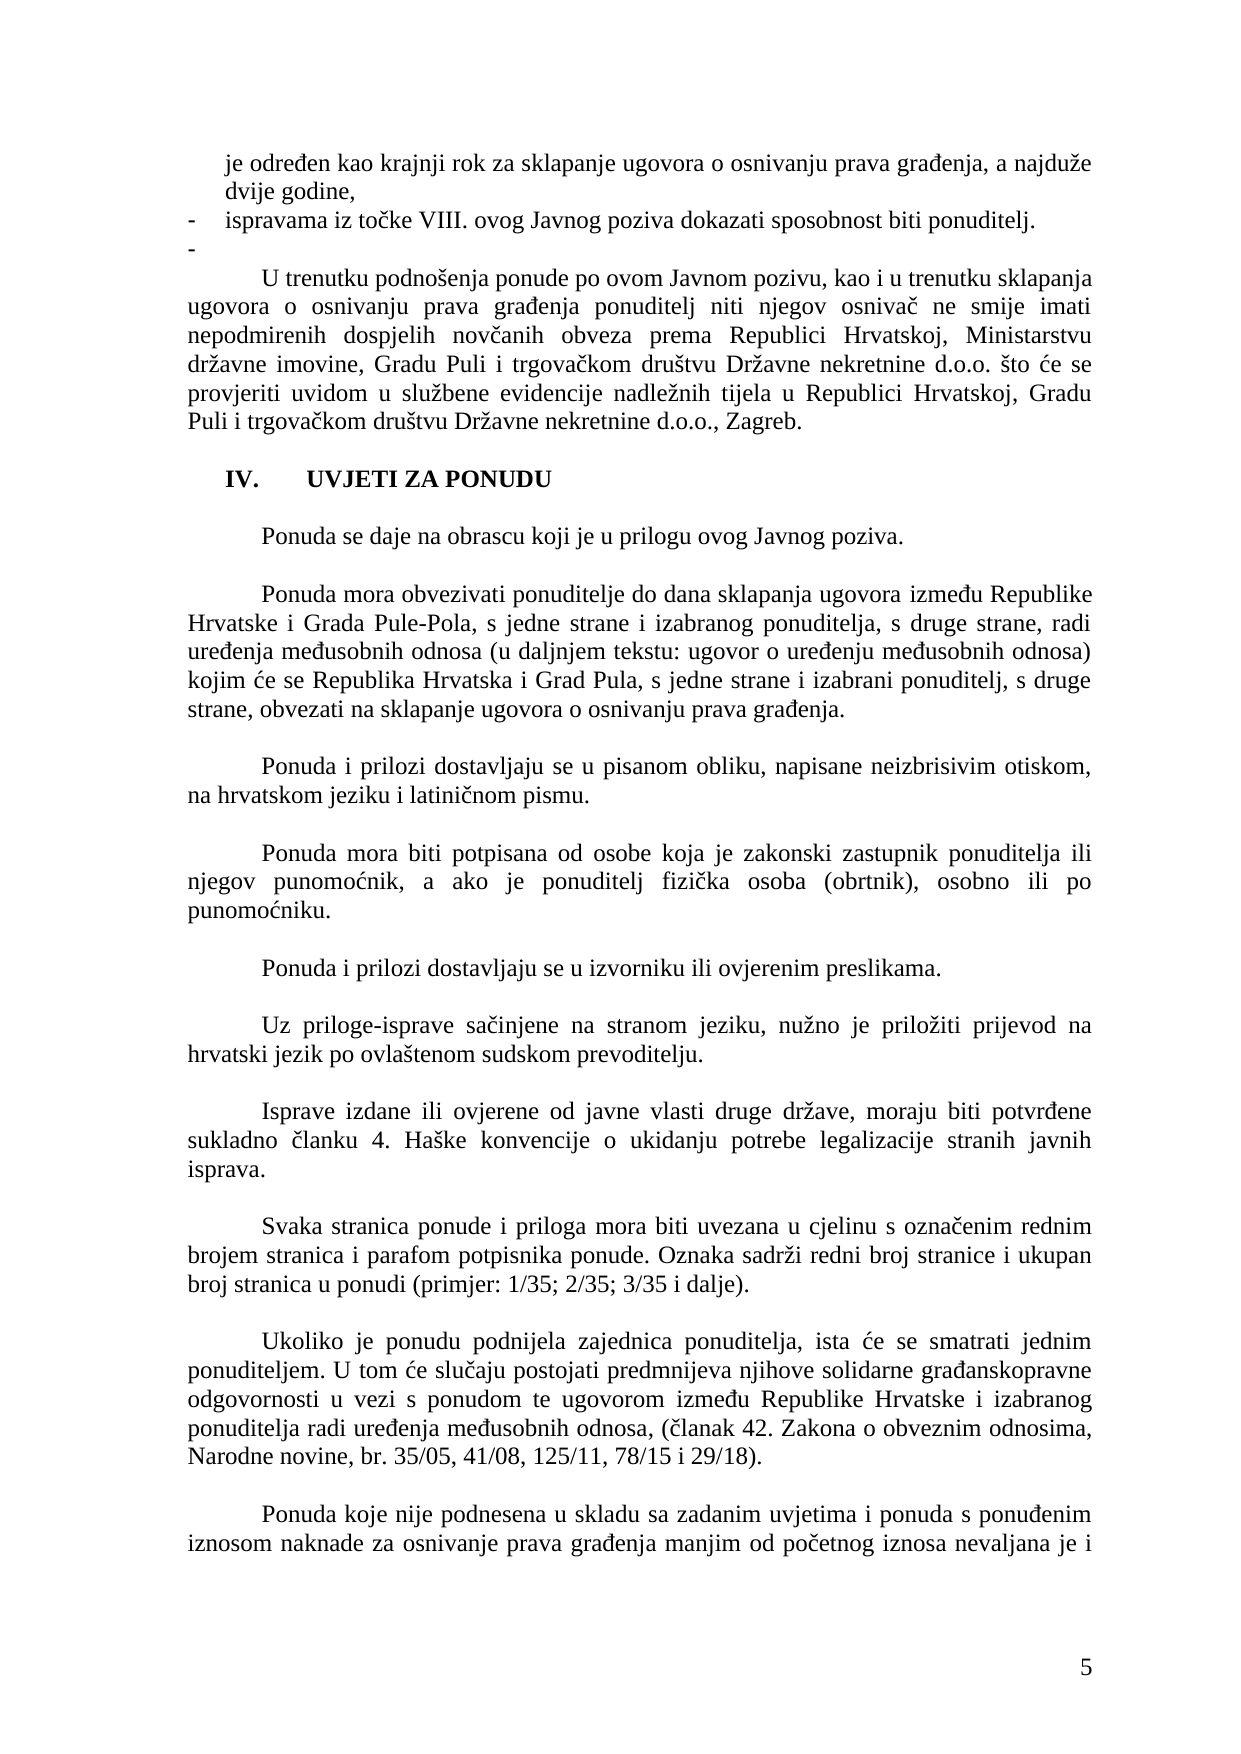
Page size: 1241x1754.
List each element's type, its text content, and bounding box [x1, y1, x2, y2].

list ispravama iz točke VIII. ovog Javnog poziva dokazati sposobnost biti ponuditelj. [187, 205, 1093, 234]
text Ponuda i prilozi dostavljaju se u pisanom obliku, napisane neizbrisivim otiskom, na hrvatskom jeziku i latiničnom pismu. [187, 751, 1093, 809]
text Ukoliko je ponudu podnijela zajednica ponuditelja, ista će se smatrati jednim ponuditeljem. U tom će slučaju postojati predmnijeva njihove solidarne građanskopravne odgovornosti u vezi s ponudom te ugovorom između Republike Hrvatske i izabranog ponuditelja radi uređenja međusobnih odnosa, (članak 42. Zakona o obveznim odnosima, Narodne novine, br. 35/05, 41/08, 125/11, 78/15 i 29/18). [187, 1326, 1093, 1470]
text Ponuda i prilozi dostavljaju se u izvorniku ili ovjerenim preslikama. [187, 953, 1093, 981]
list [187, 148, 1093, 205]
text Ponuda se daje na obrascu koji je u prilogu ovog Javnog poziva. [187, 521, 1093, 550]
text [187, 1499, 1093, 1556]
text Isprave izdane ili ovjerene od javne vlasti druge države, moraju biti potvrđene sukladno članku 4. Haške konvencije o ukidanju potrebe legalizacije stranih javnih isprava. [187, 1096, 1093, 1183]
text Ponuda mora biti potpisana od osobe koja je zakonski zastupnik ponuditelja ili njegov punomoćnik, a ako je ponuditelj fizička osoba (obrtnik), osobno ili po punomoćniku. [187, 838, 1093, 924]
text Ponuda mora obvezivati ponuditelje do dana sklapanja ugovora između Republike Hrvatske i Grada Pule-Pola, s jedne strane i izabranog ponuditelja, s druge strane, radi uređenja međusobnih odnosa (u daljnjem tekstu: ugovor o uređenju međusobnih odnosa) kojim će se Republika Hrvatska i Grad Pula, s jedne strane i izabrani ponuditelj, s druge strane, obvezati na sklapanje ugovora o osnivanju prava građenja. [187, 579, 1093, 723]
list UVJETI ZA PONUDU [225, 464, 1093, 493]
text Svaka stranica ponude i priloga mora biti uvezana u cjelinu s označenim rednim brojem stranica i parafom potpisnika ponude. Oznaka sadrži redni broj stranice i ukupan broj stranica u ponudi (primjer: 1/35; 2/35; 3/35 i dalje). [187, 1211, 1093, 1298]
text U trenutku podnošenja ponude po ovom Javnom pozivu, kao i u trenutku sklapanja ugovora o osnivanju prava građenja ponuditelj niti njegov osnivač ne smije imati nepodmirenih dospjelih novčanih obveza prema Republici Hrvatskoj, Ministarstvu državne imovine, Gradu Puli i trgovačkom društvu Državne nekretnine d.o.o. što će se provjeriti uvidom u službene evidencije nadležnih tijela u Republici Hrvatskoj, Gradu Puli i trgovačkom društvu Državne nekretnine d.o.o., Zagreb. [187, 263, 1093, 435]
text Uz priloge-isprave sačinjene na stranom jeziku, nužno je priložiti prijevod na hrvatski jezik po ovlaštenom sudskom prevoditelju. [187, 1010, 1093, 1068]
